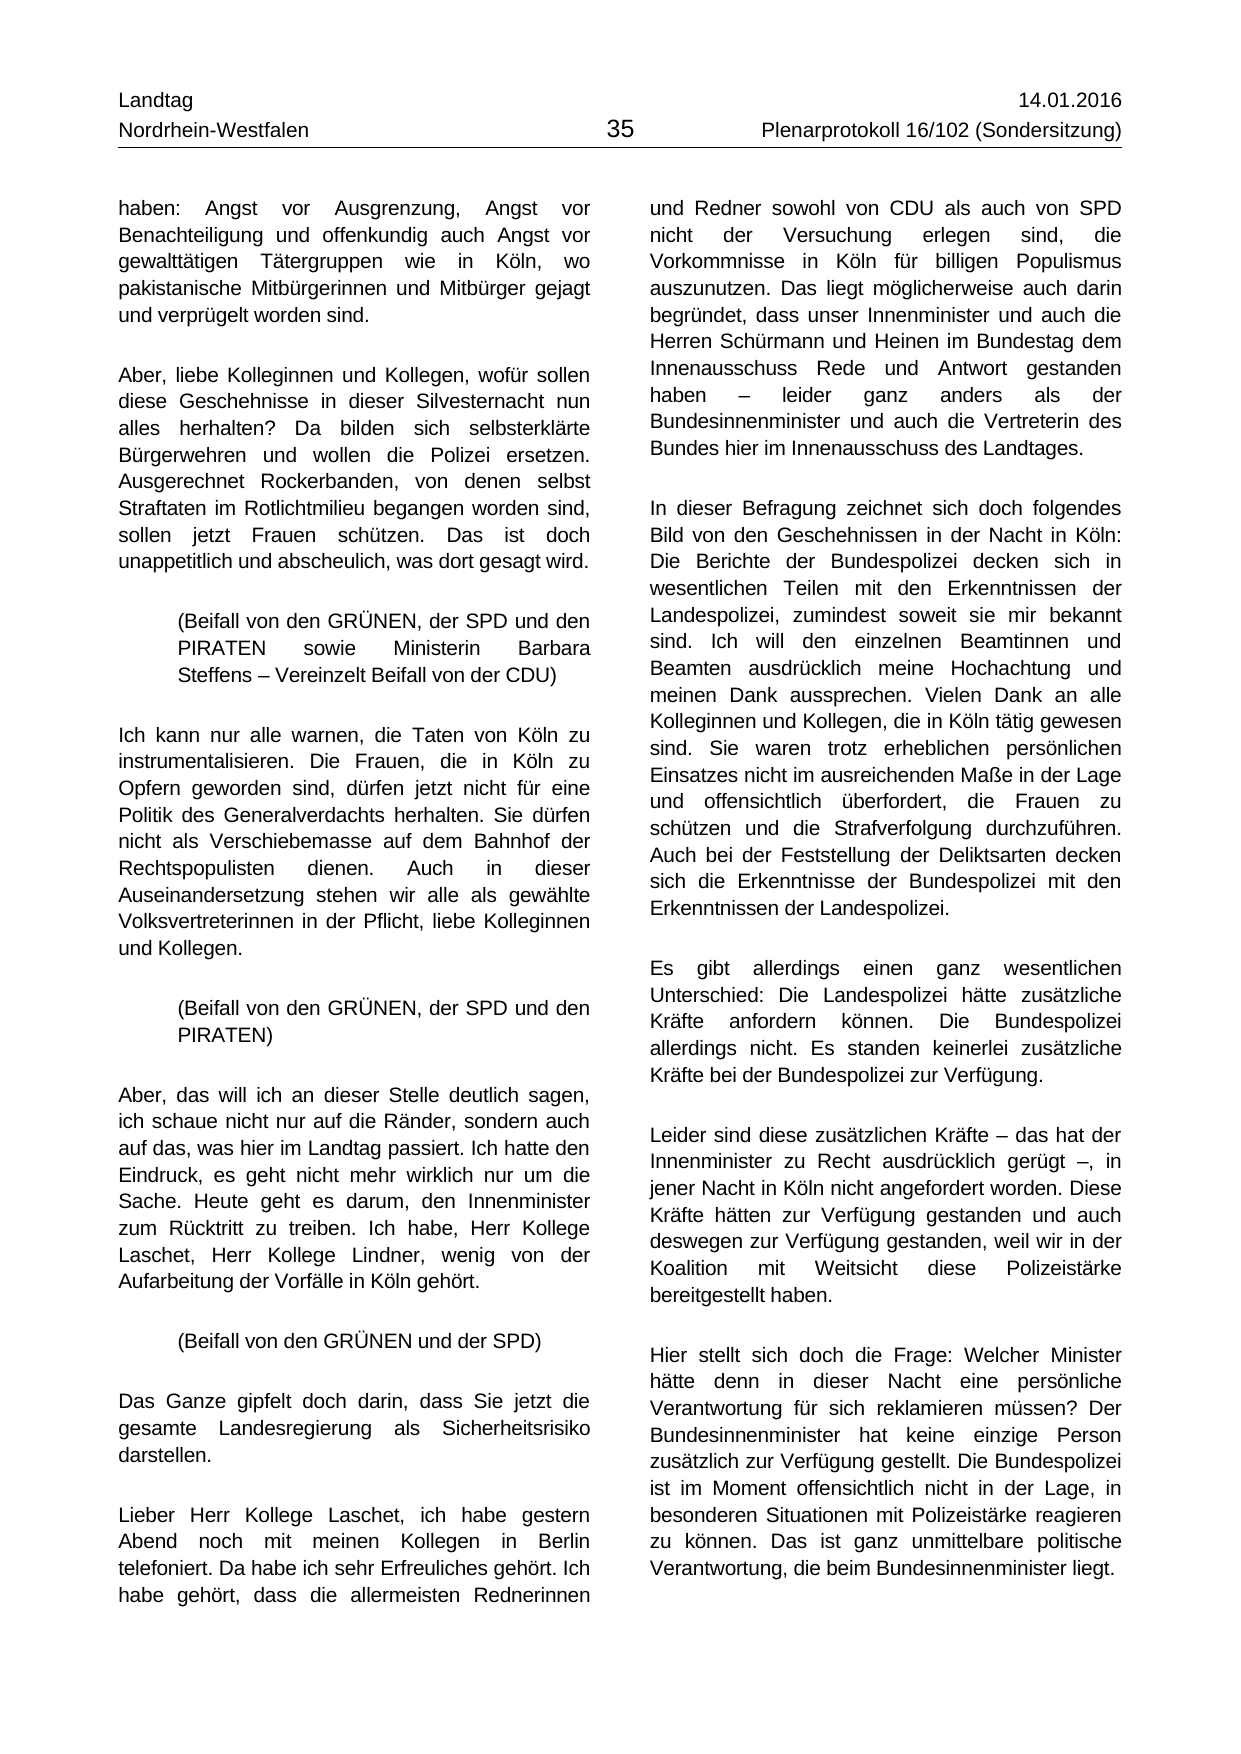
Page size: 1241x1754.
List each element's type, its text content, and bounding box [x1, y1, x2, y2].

text Aber, das will ich an dieser Stelle deutlich sagen, ich schaue nicht nur auf die Ränder, sondern auch auf das, was hier im Landtag passiert. Ich hatte den Eindruck, es geht nicht mehr wirklich nur um die Sache. Heute geht es darum, den Innenminister zum Rücktritt zu treiben. Ich habe, Herr Kollege Laschet, Herr Kollege Lindner, wenig von der Aufarbeitung der Vorfälle in Köln gehört. [118, 1083, 591, 1293]
text Leider sind diese zusätzlichen Kräfte – das hat der Innenminister zu Recht ausdrücklich gerügt –, in jener Nacht in Köln nicht angefordert worden. Diese Kräfte hätten zur Verfügung gestanden und auch deswegen zur Verfügung gestanden, weil wir in der Koalition mit Weitsicht diese Polizeistärke bereitgestellt haben. [649, 1123, 1122, 1307]
text In dieser Befragung zeichnet sich doch folgendes Bild von den Geschehnissen in der Nacht in Köln: Die Berichte der Bundespolizei decken sich in wesentlichen Teilen mit den Erkenntnissen der Landespolizei, zumindest soweit sie mir bekannt sind. Ich will den einzelnen Beamtinnen und Beamten ausdrücklich meine Hochachtung und meinen Dank aussprechen. Vielen Dank an alle Kolleginnen und Kollegen, die in Köln tätig gewesen sind. Sie waren trotz erheblichen persönlichen Einsatzes nicht im ausreichenden Maße in der Lage und offensichtlich überfordert, die Frauen zu schützen und die Strafverfolgung durchzuführen. Auch bei der Feststellung der Deliktsarten decken sich die Erkenntnisse der Bundespolizei mit den Erkenntnissen der Landespolizei. [649, 497, 1122, 920]
text Das Ganze gipfelt doch darin, dass Sie jetzt die gesamte Landesregierung als Sicherheitsrisiko darstellen. [118, 1390, 591, 1467]
text Aber, liebe Kolleginnen und Kollegen, wofür sollen diese Geschehnisse in dieser Silvesternacht nun alles herhalten? Da bilden sich selbsterklärte Bürgerwehren und wollen die Polizei ersetzen. Ausgerechnet Rockerbanden, von denen selbst Straftaten im Rotlichtmilieu begangen worden sind, sollen jetzt Frauen schützen. Das ist doch unappetitlich und abscheulich, was dort gesagt wird. [118, 363, 591, 573]
text Hier stellt sich doch die Frage: Welcher Minister hätte denn in dieser Nacht eine persönliche Verantwortung für sich reklamieren müssen? Der Bundesinnenminister hat keine einzige Person zusätzlich zur Verfügung gestellt. Die Bundespolizei ist im Moment offensichtlich nicht in der Lage, in besonderen Situationen mit Polizeistärke reagieren zu können. Das ist ganz unmittelbare politische Verantwortung, die beim Bundesinnenminister liegt. [649, 1343, 1122, 1580]
text Lieber Herr Kollege Laschet, ich habe gestern Abend noch mit meinen Kollegen in Berlin telefoniert. Da habe ich sehr Erfreuliches gehört. Ich habe gehört, dass die allermeisten Rednerinnen und Redner sowohl von CDU als auch von SPD nicht der Versuchung erlegen sind, die Vorkommnisse in Köln für billigen Populismus auszunutzen. Das liegt möglicherweise auch darin begründet, dass unser Innenminister und auch die Herren Schürmann und Heinen im Bundestag dem Innenausschuss Rede und Antwort gestanden haben – leider ganz anders als der Bundesinnenminister und auch die Vertreterin des Bundes hier im Innenausschuss des Landtages. [118, 1503, 591, 1607]
text Es gibt allerdings einen ganz wesentlichen Unterschied: Die Landespolizei hätte zusätzliche Kräfte anfordern können. Die Bundespolizei allerdings nicht. Es standen keinerlei zusätzliche Kräfte bei der Bundespolizei zur Verfügung. [649, 957, 1122, 1087]
text (Beifall von den GRÜNEN und der SPD) [177, 1330, 591, 1353]
text Lieber Herr Kollege Laschet, ich habe gestern Abend noch mit meinen Kollegen in Berlin telefoniert. Da habe ich sehr Erfreuliches gehört. Ich habe gehört, dass die allermeisten Rednerinnen und Redner sowohl von CDU als auch von SPD nicht der Versuchung erlegen sind, die Vorkommnisse in Köln für billigen Populismus auszunutzen. Das liegt möglicherweise auch darin begründet, dass unser Innenminister und auch die Herren Schürmann und Heinen im Bundestag dem Innenausschuss Rede und Antwort gestanden haben – leider ganz anders als der Bundesinnenminister und auch die Vertreterin des Bundes hier im Innenausschuss des Landtages. [649, 197, 1122, 460]
text Ich kann nur alle warnen, die Taten von Köln zu instrumentalisieren. Die Frauen, die in Köln zu Opfern geworden sind, dürfen jetzt nicht für eine Politik des Generalverdachts herhalten. Sie dürfen nicht als Verschiebemasse auf dem Bahnhof der Rechtspopulisten dienen. Auch in dieser Auseinandersetzung stehen wir alle als gewählte Volksvertreterinnen in der Pflicht, liebe Kolleginnen und Kollegen. [118, 723, 591, 960]
text (Beifall von den GRÜNEN, der SPD und den PIRATEN) [177, 997, 591, 1047]
text (Beifall von den GRÜNEN, der SPD und den PIRATEN sowie Ministerin Barbara Steffens – Vereinzelt Beifall von der CDU) [177, 610, 591, 687]
